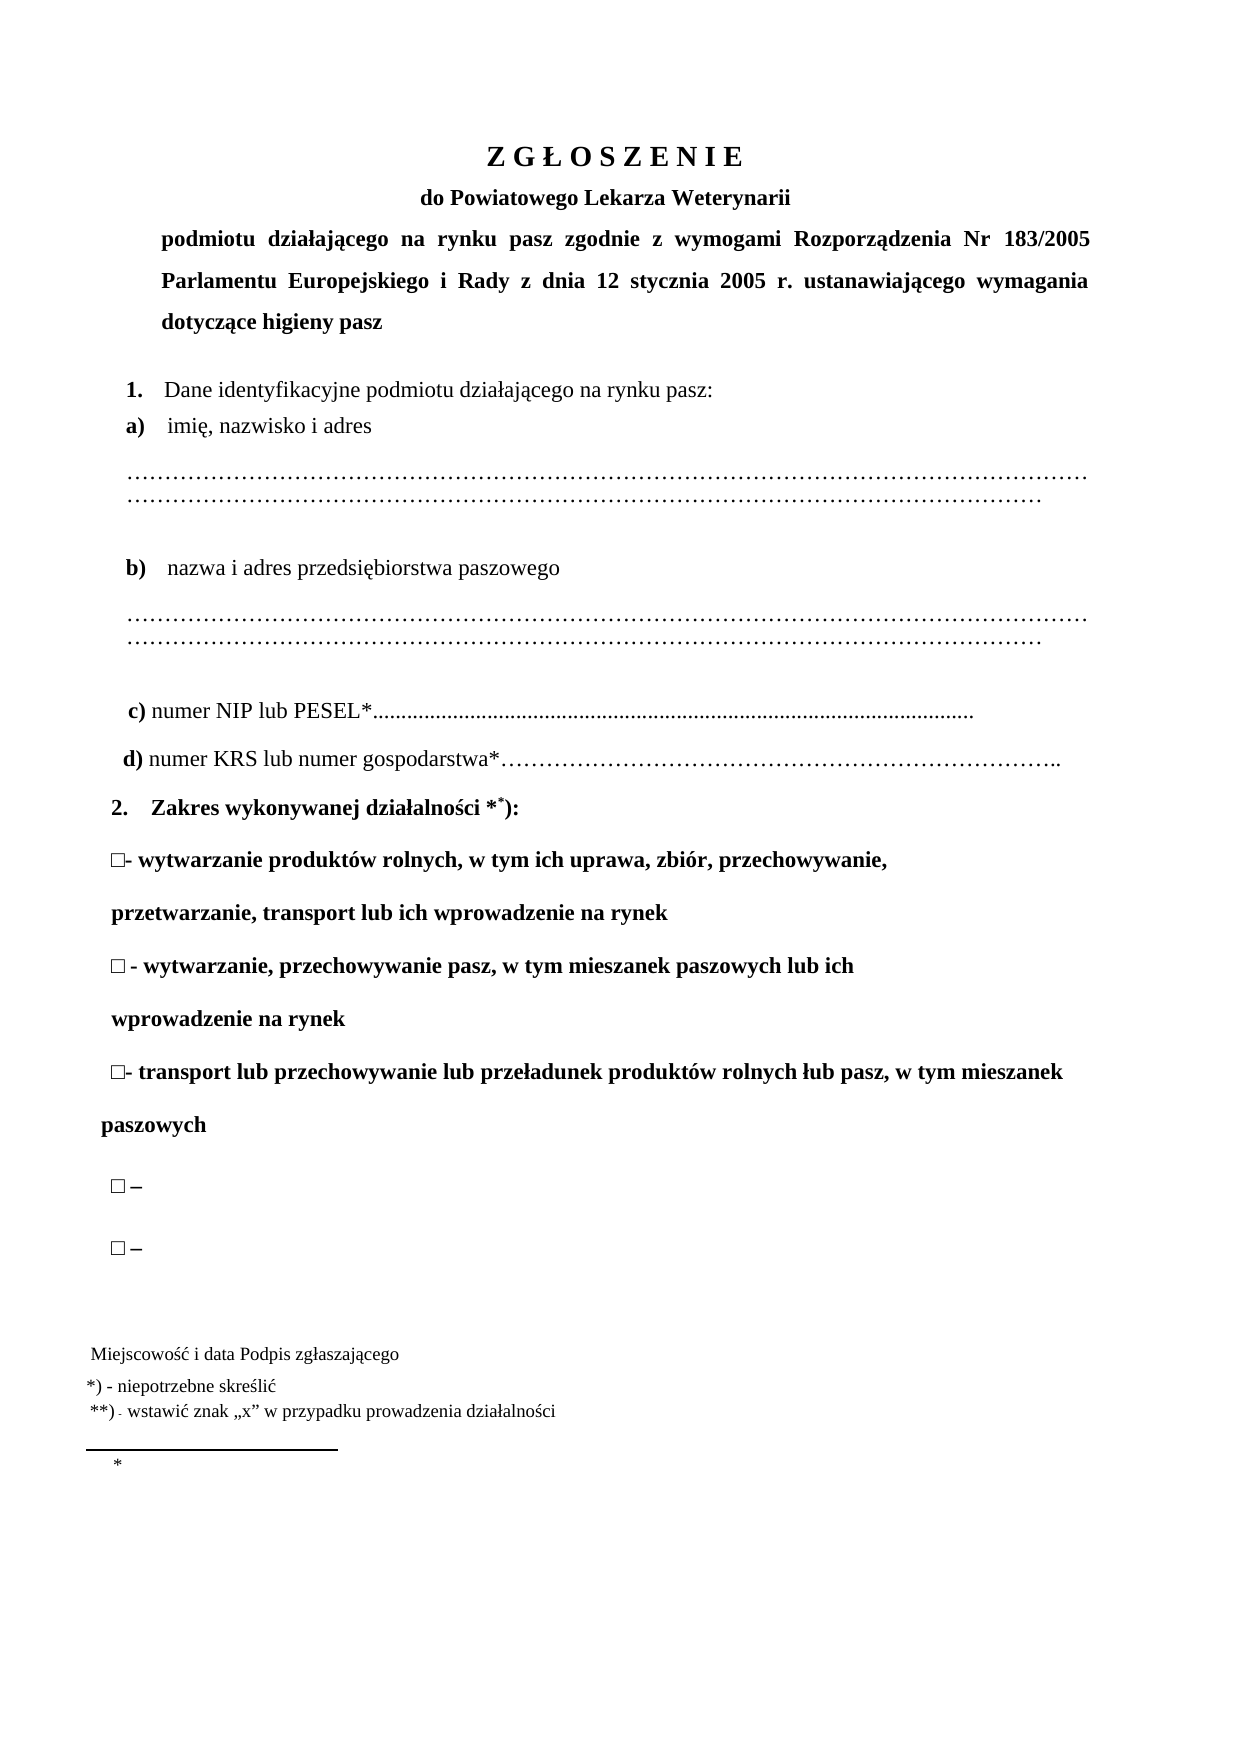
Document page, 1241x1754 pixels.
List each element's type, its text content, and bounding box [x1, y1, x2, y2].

text podmiotu działającego na rynku pasz zgodnie z wymogami Rozporządzenia Nr 183/2005 Parlamentu Europejskiego i Rady z dnia 12 stycznia 2005 r. ustanawiającego wymagania dotyczące higieny pasz [161, 214, 1090, 338]
text d) numer KRS lub numer gospodarstwa*……………………………………………………………….. [111, 748, 1090, 771]
text Miejscowość i data Podpis zgłaszającego [86, 1336, 427, 1366]
list imię, nazwisko i adres ………………………………………………………………………………………………………………………………………………………………………………………………………………………… [126, 415, 1090, 507]
text ZGŁOSZENIE [486, 143, 1090, 173]
list nazwa i adres przedsiębiorstwa paszowego ………………………………………………………………………………………………………………………………………………………………………………………………………………………… [126, 557, 1090, 649]
text □ - wytwarzanie, przechowywanie pasz, w tym mieszanek paszowych lub ich wprowadzenie na rynek [111, 931, 988, 1037]
list Dane identyfikacyjne podmiotu działającego na rynku pasz: [126, 379, 1090, 402]
text □- transport lub przechowywanie lub przeładunek produktów rolnych łub pasz, w tym mieszanek paszowych [101, 1037, 1090, 1143]
text □ – [101, 1152, 1090, 1204]
text □- wytwarzanie produktów rolnych, w tym ich uprawa, zbiór, przechowywanie, przetwarzanie, transport lub ich wprowadzenie na rynek [111, 826, 988, 931]
list Zakres wykonywanej działalności *): [111, 773, 1090, 826]
text do Powiatowego Lekarza Weterynarii [161, 173, 1090, 214]
text *) - niepotrzebne skreślić [86, 1366, 1090, 1399]
text □ – [101, 1213, 1090, 1266]
text c) numer NIP lub PESEL* [111, 700, 1090, 723]
text **) - wstawić znak „x” w przypadku prowadzenia działalności [86, 1399, 1090, 1422]
